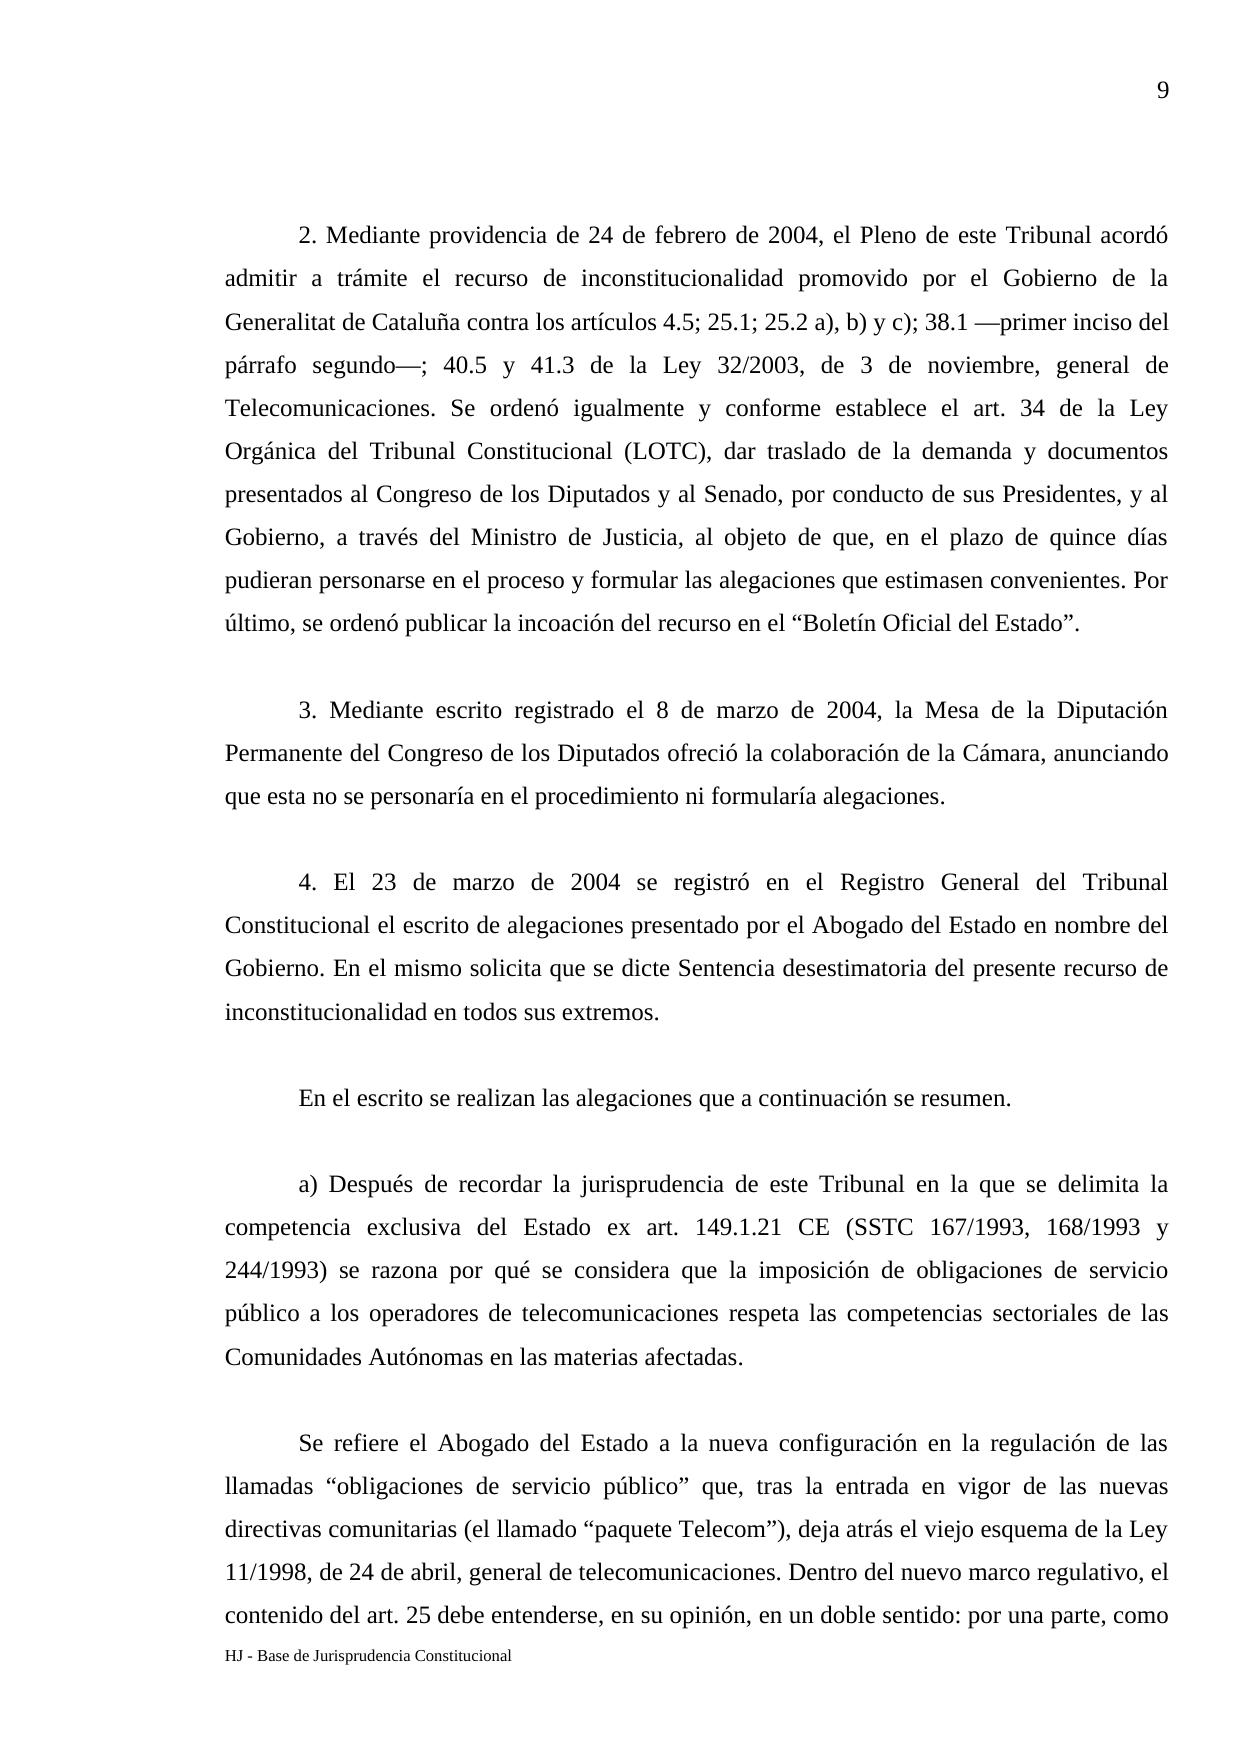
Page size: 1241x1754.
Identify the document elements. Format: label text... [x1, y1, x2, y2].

text 4. El 23 de marzo de 2004 se registró en el Registro General del Tribunal Constitucional el escrito de alegaciones presentado por el Abogado del Estado en nombre del Gobierno. En el mismo solicita que se dicte Sentencia desestimatoria del presente recurso de inconstitucionalidad en todos sus extremos. [224, 867, 1169, 1025]
text En el escrito se realizan las alegaciones que a continuación se resumen. [224, 1083, 1169, 1112]
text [224, 1428, 1169, 1629]
text 3. Mediante escrito registrado el 8 de marzo de 2004, la Mesa de la Diputación Permanente del Congreso de los Diputados ofreció la colaboración de la Cámara, anunciando que esta no se personaría en el procedimiento ni formularía alegaciones. [224, 695, 1169, 810]
text a) Después de recordar la jurisprudencia de este Tribunal en la que se delimita la competencia exclusiva del Estado ex art. 149.1.21 CE (SSTC 167/1993, 168/1993 y 244/1993) se razona por qué se considera que la imposición de obligaciones de servicio público a los operadores de telecomunicaciones respeta las competencias sectoriales de las Comunidades Autónomas en las materias afectadas. [224, 1169, 1169, 1370]
text 2. Mediante providencia de 24 de febrero de 2004, el Pleno de este Tribunal acordó admitir a trámite el recurso de inconstitucionalidad promovido por el Gobierno de la Generalitat de Cataluña contra los artículos 4.5; 25.1; 25.2 a), b) y c); 38.1 —primer inciso del párrafo segundo—; 40.5 y 41.3 de la Ley 32/2003, de 3 de noviembre, general de Telecomunicaciones. Se ordenó igualmente y conforme establece el art. 34 de la Ley Orgánica del Tribunal Constitucional (LOTC), dar traslado de la demanda y documentos presentados al Congreso de los Diputados y al Senado, por conducto de sus Presidentes, y al Gobierno, a través del Ministro de Justicia, al objeto de que, en el plazo de quince días pudieran personarse en el proceso y formular las alegaciones que estimasen convenientes. Por último, se ordenó publicar la incoación del recurso en el “Boletín Oficial del Estado”. [224, 220, 1169, 637]
